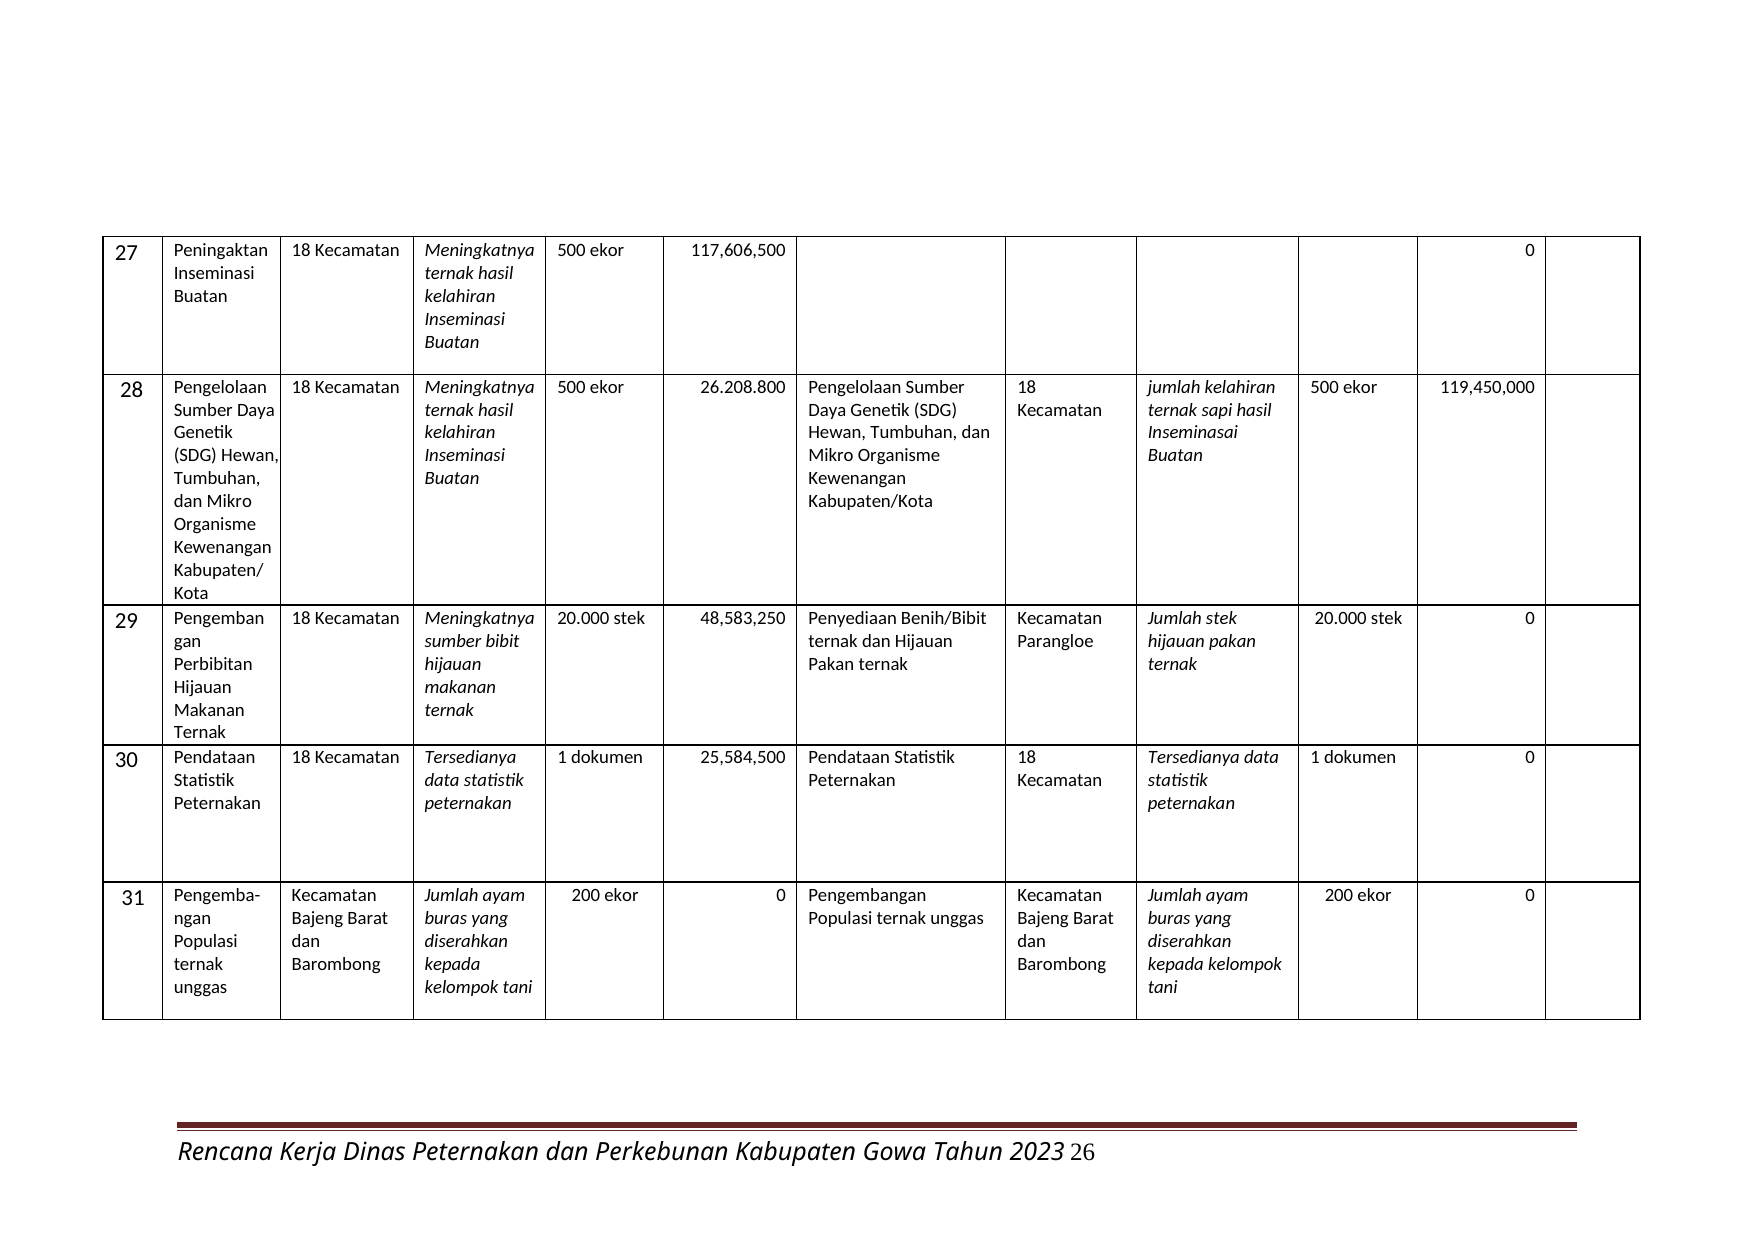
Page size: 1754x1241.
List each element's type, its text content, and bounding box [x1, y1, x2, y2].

table_cell 25,584,500 [664, 746, 796, 881]
table_cell 0 [1418, 606, 1545, 743]
table_cell 200 ekor [546, 883, 663, 1018]
table_cell 27 [104, 237, 162, 374]
table_cell Pengembangan Populasi ternak unggas [797, 883, 1005, 1018]
table_cell 0 [1418, 883, 1545, 1018]
table_cell Kecamatan Bajeng Barat dan Barombong [281, 883, 413, 1018]
table_cell Jumlah ayam buras yang diserahkan kepada kelompok tani [1137, 883, 1298, 1018]
table_cell [1546, 883, 1639, 1018]
table_cell Pengemba-ngan Populasi ternak unggas [163, 883, 280, 1018]
table_cell 30 [104, 746, 162, 881]
table_cell [1006, 237, 1136, 374]
table_cell Kecamatan Bajeng Barat dan Barombong [1006, 883, 1136, 1018]
table_cell Jumlah ayam buras yang diserahkan kepada kelompok tani [414, 883, 545, 1018]
table_cell [1299, 237, 1417, 374]
table_cell 26.208.800 [664, 375, 796, 604]
table_cell [797, 237, 1005, 374]
table_cell 1 dokumen [1299, 746, 1417, 881]
table_cell 500 ekor [546, 237, 663, 374]
table_cell 18 Kecamatan [1006, 746, 1136, 881]
table_cell 1 dokumen [546, 746, 663, 881]
table_cell Meningkatnya ternak hasil kelahiran Inseminasi Buatan [414, 237, 545, 374]
table_cell 117,606,500 [664, 237, 796, 374]
table_cell 500 ekor [1299, 375, 1417, 604]
table_cell Pengelolaan Sumber Daya Genetik (SDG) Hewan, Tumbuhan, dan Mikro Organisme Kewenangan Kabupaten/Kota [797, 375, 1005, 604]
table_cell [1546, 375, 1639, 604]
table_cell [1137, 237, 1298, 374]
table_cell 48,583,250 [664, 606, 796, 743]
table_cell 18 Kecamatan [281, 237, 413, 374]
table_cell Pendataan Statistik Peternakan [163, 746, 280, 881]
table_cell Meningkatnya ternak hasil kelahiran Inseminasi Buatan [414, 375, 545, 604]
table_cell Kecamatan Parangloe [1006, 606, 1136, 743]
table_cell 29 [104, 606, 162, 743]
table_cell jumlah kelahiran ternak sapi hasil Inseminasai Buatan [1137, 375, 1298, 604]
table_cell 18 Kecamatan [281, 606, 413, 743]
table_cell 20.000 stek [1299, 606, 1417, 743]
table_cell 0 [664, 883, 796, 1018]
table_cell 20.000 stek [546, 606, 663, 743]
table_cell 18 Kecamatan [281, 746, 413, 881]
table_cell Pengembangan Perbibitan Hijauan Makanan Ternak [163, 606, 280, 743]
table_cell 18 Kecamatan [281, 375, 413, 604]
table_cell Pendataan Statistik Peternakan [797, 746, 1005, 881]
table_cell 119,450,000 [1418, 375, 1545, 604]
table_cell Jumlah stek hijauan pakan ternak [1137, 606, 1298, 743]
table_cell Penyediaan Benih/Bibit ternak dan Hijauan Pakan ternak [797, 606, 1005, 743]
table_cell 500 ekor [546, 375, 663, 604]
table_cell 28 [104, 375, 162, 604]
table_cell Meningkatnya sumber bibit hijauan makanan ternak [414, 606, 545, 743]
table_cell 18 Kecamatan [1006, 375, 1136, 604]
table_cell [1546, 237, 1639, 374]
table_cell 0 [1418, 237, 1545, 374]
table_cell [1546, 746, 1639, 881]
table_cell Tersedianya data statistik peternakan [414, 746, 545, 881]
table_cell 200 ekor [1299, 883, 1417, 1018]
table_cell 31 [104, 883, 162, 1018]
table_cell 0 [1418, 746, 1545, 881]
table_cell [1546, 606, 1639, 743]
table_cell Peningaktan Inseminasi Buatan [163, 237, 280, 374]
table_cell Pengelolaan Sumber Daya Genetik (SDG) Hewan, Tumbuhan, dan Mikro Organisme Kewenangan Kabupaten/ Kota [163, 375, 280, 604]
table_cell Tersedianya data statistik peternakan [1137, 746, 1298, 881]
